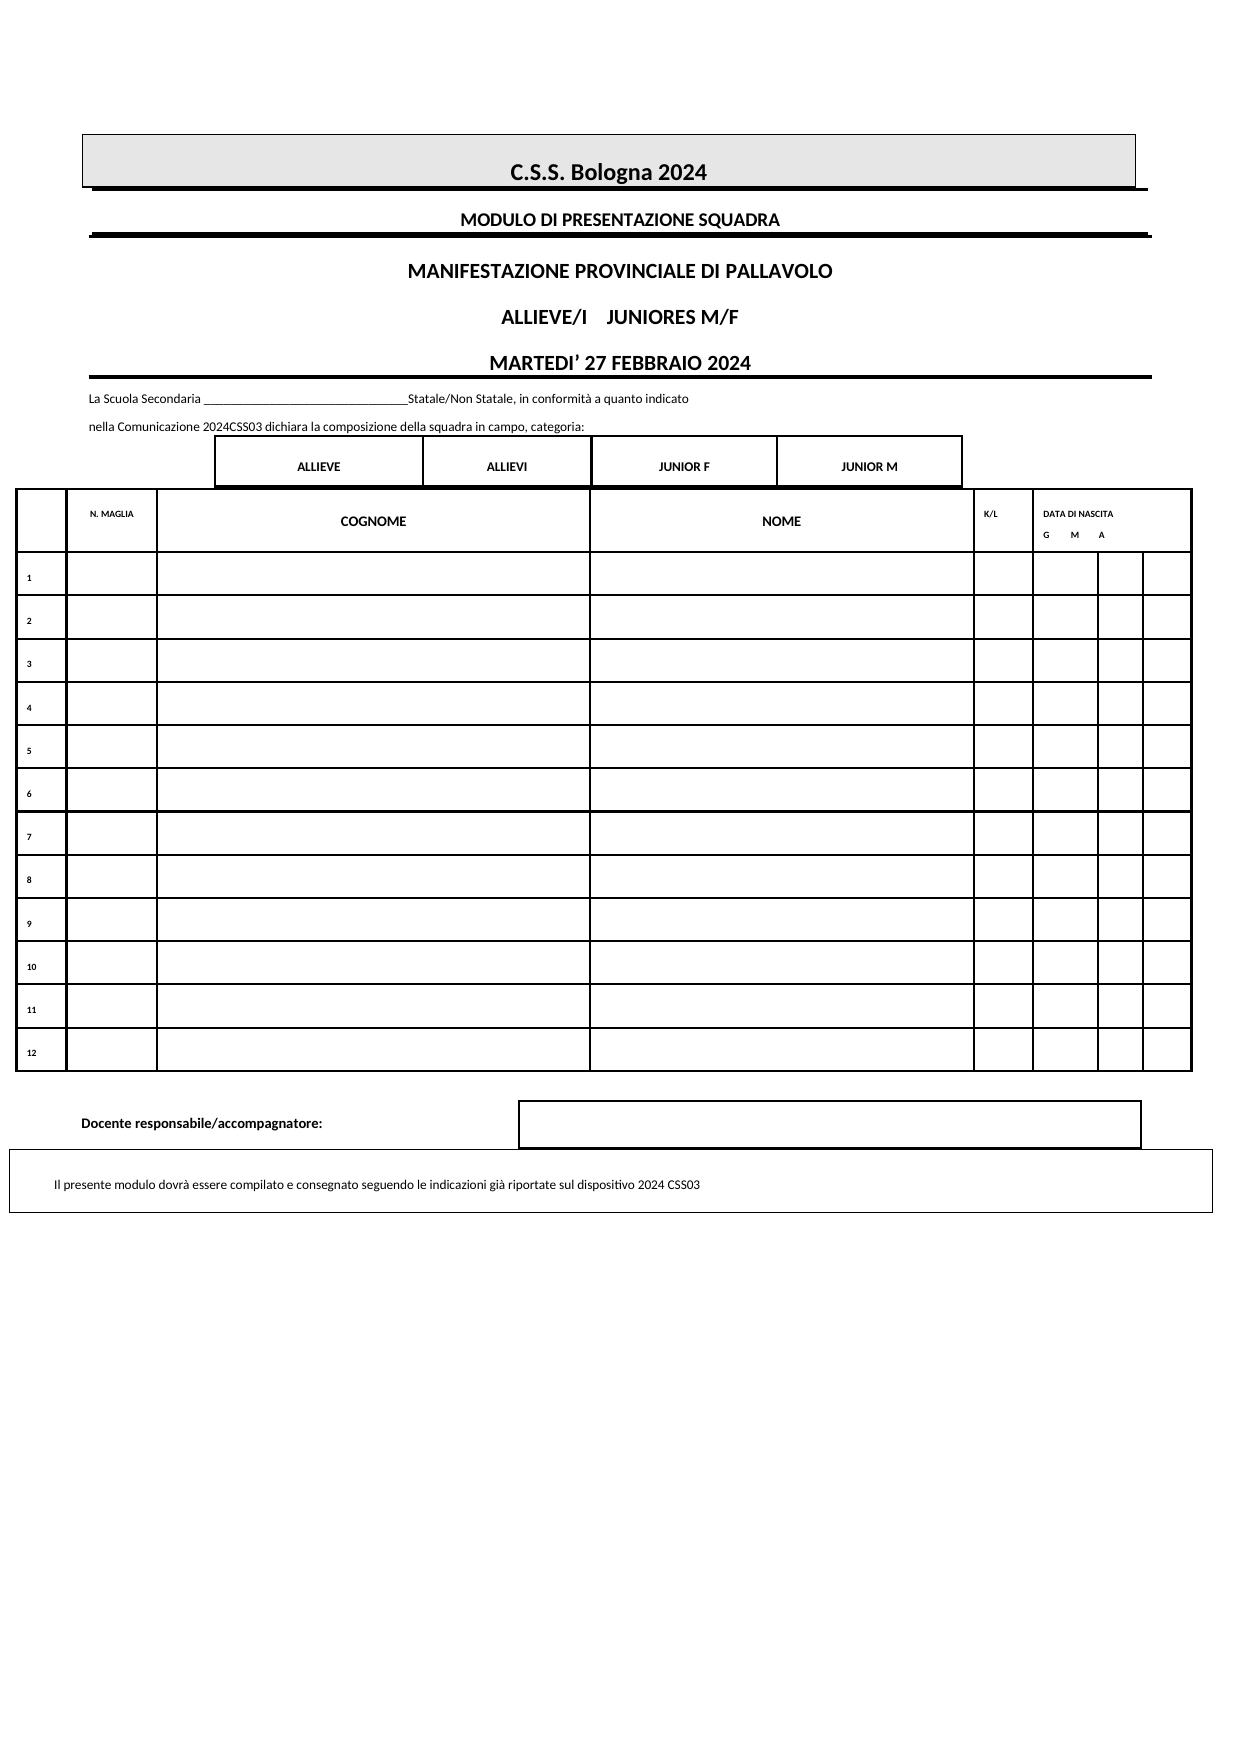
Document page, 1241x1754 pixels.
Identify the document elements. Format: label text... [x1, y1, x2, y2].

table_cell [1099, 899, 1142, 940]
table_header [520, 1102, 1140, 1147]
table_cell [975, 1029, 1032, 1070]
table_cell [1144, 683, 1190, 724]
table_cell [1099, 596, 1142, 637]
table_cell [1144, 726, 1190, 767]
table_cell [591, 985, 973, 1027]
table_cell 10 [18, 942, 65, 983]
table_cell [158, 640, 589, 681]
table_cell [1034, 640, 1097, 681]
table_cell [1034, 856, 1097, 897]
table_cell [975, 553, 1032, 594]
table_cell [1144, 596, 1190, 637]
table_cell [975, 899, 1032, 940]
table_cell 11 [18, 985, 65, 1027]
table_cell [158, 985, 589, 1027]
table_cell [158, 942, 589, 983]
table_cell [158, 683, 589, 724]
table_cell [1099, 726, 1142, 767]
table_cell [1099, 942, 1142, 983]
table_cell [591, 640, 973, 681]
table_cell [158, 856, 589, 897]
table_cell [591, 683, 973, 724]
table_header [18, 490, 65, 551]
table_cell [1034, 813, 1097, 854]
table_cell 1 [18, 553, 65, 594]
table_cell [975, 683, 1032, 724]
table_header MODULO DI PRESENTAZIONE SQUADRA [92, 191, 1148, 232]
table_cell [68, 856, 156, 897]
table_cell [1099, 683, 1142, 724]
table_cell [1099, 813, 1142, 854]
table_cell [975, 985, 1032, 1027]
table_header N. MAGLIA [68, 490, 156, 551]
table_cell [591, 596, 973, 637]
table_cell [975, 813, 1032, 854]
table_cell [1034, 899, 1097, 940]
table_header JUNIOR F [593, 437, 776, 485]
table_header Docente responsabile/accompagnatore: [70, 1100, 518, 1147]
table_cell [158, 899, 589, 940]
table_cell [1144, 813, 1190, 854]
table_cell 6 [18, 769, 65, 810]
table_cell [68, 553, 156, 594]
table_cell [68, 726, 156, 767]
table_cell [1099, 985, 1142, 1027]
table_cell [591, 813, 973, 854]
table_cell [1034, 553, 1097, 594]
table_cell [1144, 899, 1190, 940]
table_cell [158, 596, 589, 637]
table_cell [68, 899, 156, 940]
table_cell [158, 813, 589, 854]
table_cell [158, 769, 589, 810]
table_cell [591, 726, 973, 767]
table_cell [68, 1029, 156, 1070]
table_cell [975, 596, 1032, 637]
table_cell [1144, 856, 1190, 897]
table_cell [1034, 596, 1097, 637]
table_cell 8 [18, 856, 65, 897]
table_cell [1099, 640, 1142, 681]
table_cell [1144, 553, 1190, 594]
table_cell [975, 942, 1032, 983]
text La Scuola Secondaria _______________________________Statale/Non Statale, in conformità a quanto indicato [88, 378, 1152, 406]
table_cell [158, 726, 589, 767]
table_cell [158, 1029, 589, 1070]
table_cell [1034, 683, 1097, 724]
table_cell [1034, 942, 1097, 983]
table_cell [1144, 1029, 1190, 1070]
table_cell 5 [18, 726, 65, 767]
table_cell [68, 640, 156, 681]
table_cell [975, 856, 1032, 897]
table_cell [68, 985, 156, 1027]
table_cell [1034, 985, 1097, 1027]
table_cell 7 [18, 813, 65, 854]
table_header NOME [591, 490, 973, 551]
table_cell [1034, 1029, 1097, 1070]
table_cell [1099, 1029, 1142, 1070]
table_cell [1144, 769, 1190, 810]
table_cell [1099, 769, 1142, 810]
table_cell [1034, 726, 1097, 767]
table_cell [1099, 856, 1142, 897]
table_cell [1144, 985, 1190, 1027]
table_header K/L [975, 490, 1032, 551]
table_cell [1144, 640, 1190, 681]
table_header JUNIOR M [778, 437, 961, 485]
table_cell [975, 640, 1032, 681]
table_header DATA DI NASCITA G M A [1034, 490, 1190, 551]
table_cell [975, 769, 1032, 810]
table_cell 4 [18, 683, 65, 724]
table_cell [68, 683, 156, 724]
table_header ALLIEVE [216, 437, 422, 485]
table_cell 3 [18, 640, 65, 681]
table_cell [975, 726, 1032, 767]
table_header COGNOME [158, 490, 589, 551]
table_cell [591, 1029, 973, 1070]
table_cell 9 [18, 899, 65, 940]
table_cell [68, 769, 156, 810]
table_cell [591, 769, 973, 810]
table_cell [1099, 553, 1142, 594]
text nella Comunicazione 2024CSS03 dichiara la composizione della squadra in campo, categoria: [88, 406, 1152, 434]
table_cell [591, 899, 973, 940]
table_header MANIFESTAZIONE PROVINCIALE DI PALLAVOLO ALLIEVE/I JUNIORES M/F MARTEDI’ 27 FEBBRAIO 2024 [89, 238, 1152, 375]
table_cell [591, 942, 973, 983]
table_cell [68, 813, 156, 854]
table_cell [68, 596, 156, 637]
table_cell [591, 856, 973, 897]
table_header ALLIEVI [424, 437, 590, 485]
table_cell 2 [18, 596, 65, 637]
table_header [10, 1150, 1212, 1212]
table_cell [1034, 769, 1097, 810]
table_cell [1144, 942, 1190, 983]
table_cell [158, 553, 589, 594]
table_header C.S.S. Bologna 2024 [83, 135, 1135, 186]
table_cell 12 [18, 1029, 65, 1070]
table_cell [68, 942, 156, 983]
table_cell [591, 553, 973, 594]
